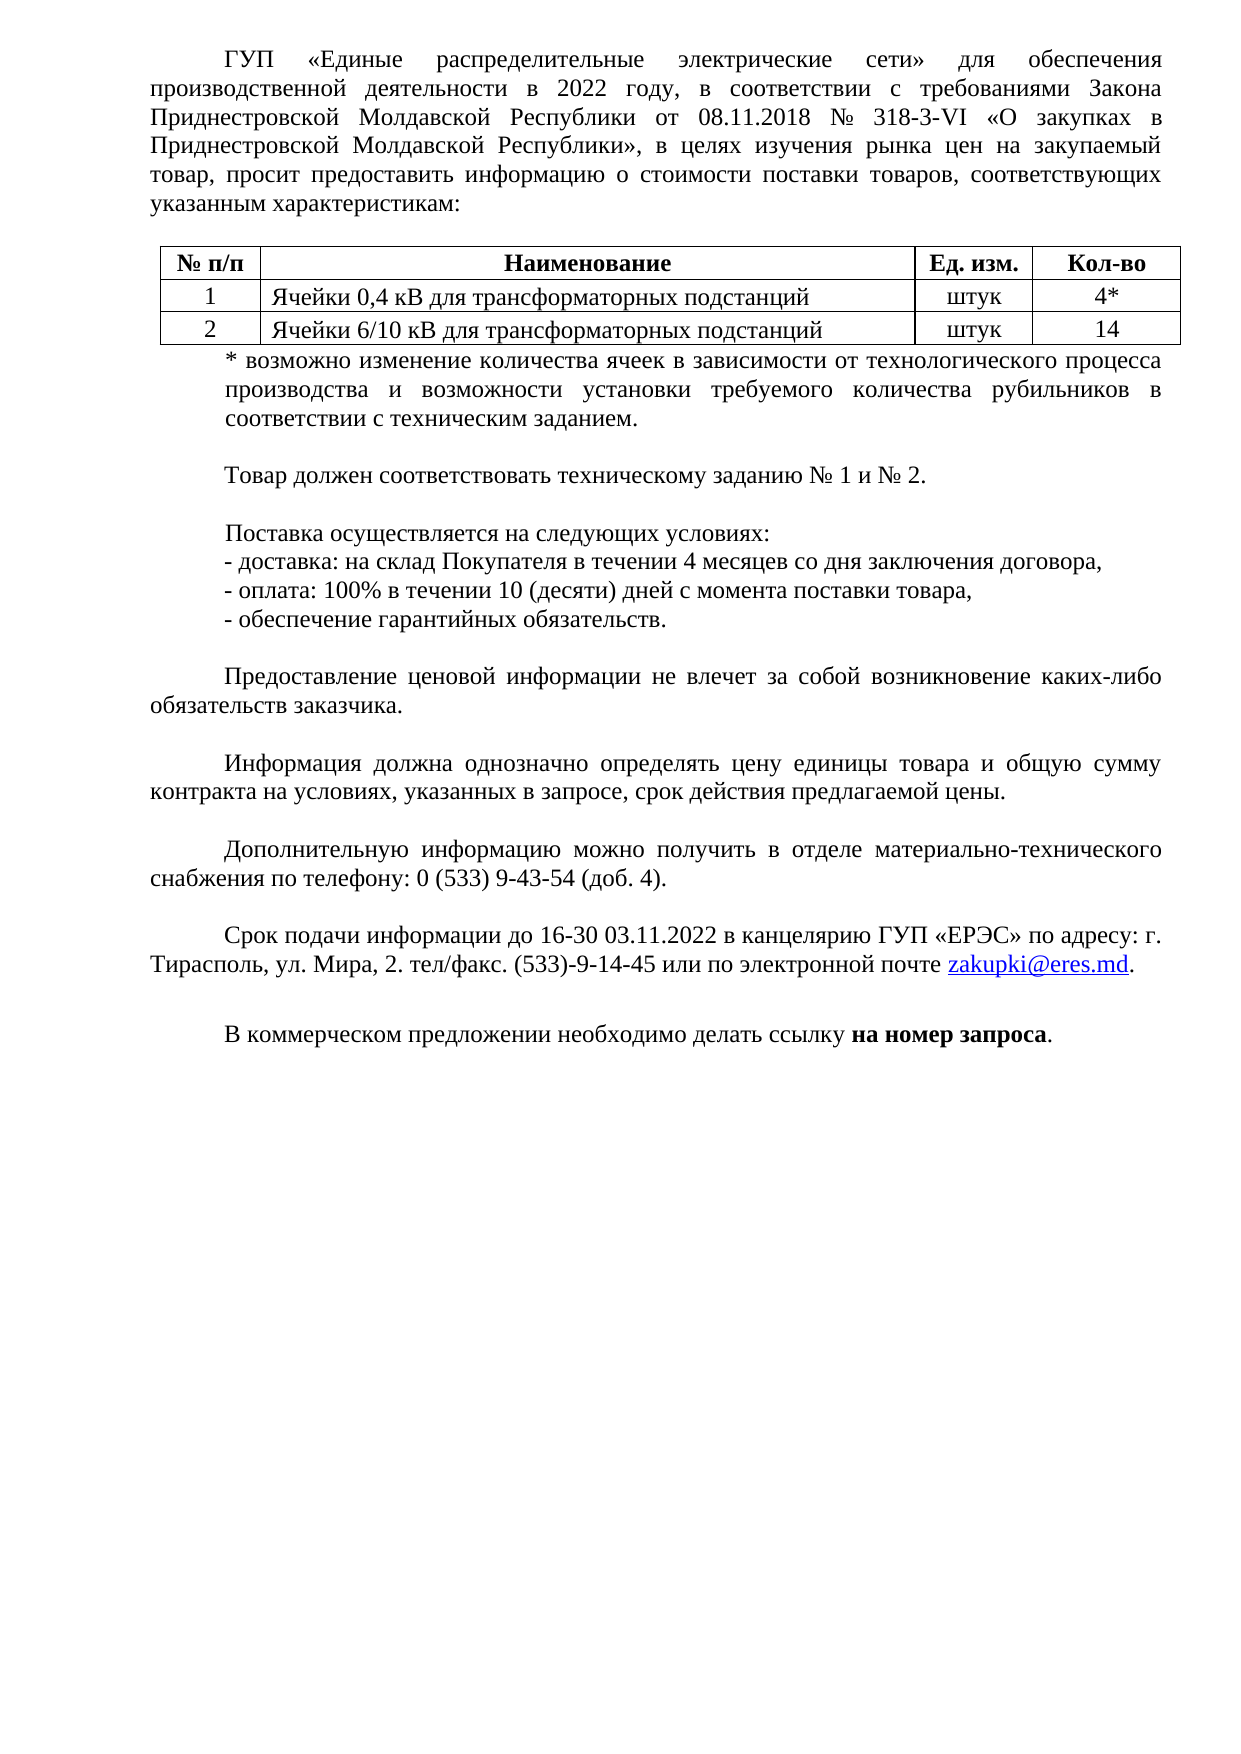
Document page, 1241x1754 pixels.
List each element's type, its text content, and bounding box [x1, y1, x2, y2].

table_cell Ячейки 6/10 кВ для трансформаторных подстанций [261, 312, 914, 344]
table_cell 4* [1033, 280, 1180, 311]
table_header Кол-во [1033, 247, 1180, 278]
table_header Ед. изм. [916, 247, 1032, 278]
table_header Наименование [261, 247, 914, 278]
text - обеспечение гарантийных обязательств. [150, 604, 1162, 633]
text Поставка осуществляется на следующих условиях: [150, 518, 1162, 546]
text Срок подачи информации до 16-30 03.11.2022 в канцелярию ГУП «ЕРЭС» по адресу: г. Тирасполь, ул. Мира, 2. тел/факс. (533)-9-14-45 или по электронной почте zakupki@eres.md. [150, 920, 1162, 978]
text - оплата: 100% в течении 10 (десяти) дней с момента поставки товара, [150, 575, 1162, 604]
table_cell Ячейки 0,4 кВ для трансформаторных подстанций [261, 280, 914, 311]
text - доставка: на склад Покупателя в течении 4 месяцев со дня заключения договора, [150, 546, 1162, 575]
text Информация должна однозначно определять цену единицы товара и общую сумму контракта на условиях, указанных в запросе, срок действия предлагаемой цены. [150, 748, 1162, 805]
text ГУП «Единые распределительные электрические сети» для обеспечения производственной деятельности в 2022 году, в соответствии с требованиями Закона Приднестровской Молдавской Республики от 08.11.2018 № 318-3-VI «О закупках в Приднестровской Молдавской Республики», в целях изучения рынка цен на закупаемый товар, просит предоставить информацию о стоимости поставки товаров, соответствующих указанным характеристикам: [150, 44, 1162, 217]
text Товар должен соответствовать техническому заданию № 1 и № 2. [150, 460, 1162, 489]
list * возможно изменение количества ячеек в зависимости от технологического процесса производства и возможности установки требуемого количества рубильников в соответствии с техническим заданием. [225, 345, 1162, 431]
table_header № п/п [161, 247, 260, 278]
text В коммерческом предложении необходимо делать ссылку на номер запроса. [150, 1019, 1162, 1048]
text Дополнительную информацию можно получить в отделе материально-технического снабжения по телефону: 0 (533) 9-43-54 (доб. 4). [150, 834, 1162, 891]
table_cell 1 [161, 280, 260, 311]
table_cell штук [916, 312, 1032, 344]
table_cell 14 [1033, 312, 1180, 344]
table_cell штук [916, 280, 1032, 311]
text Предоставление ценовой информации не влечет за собой возникновение каких-либо обязательств заказчика. [150, 661, 1162, 719]
table_cell 2 [161, 312, 260, 344]
